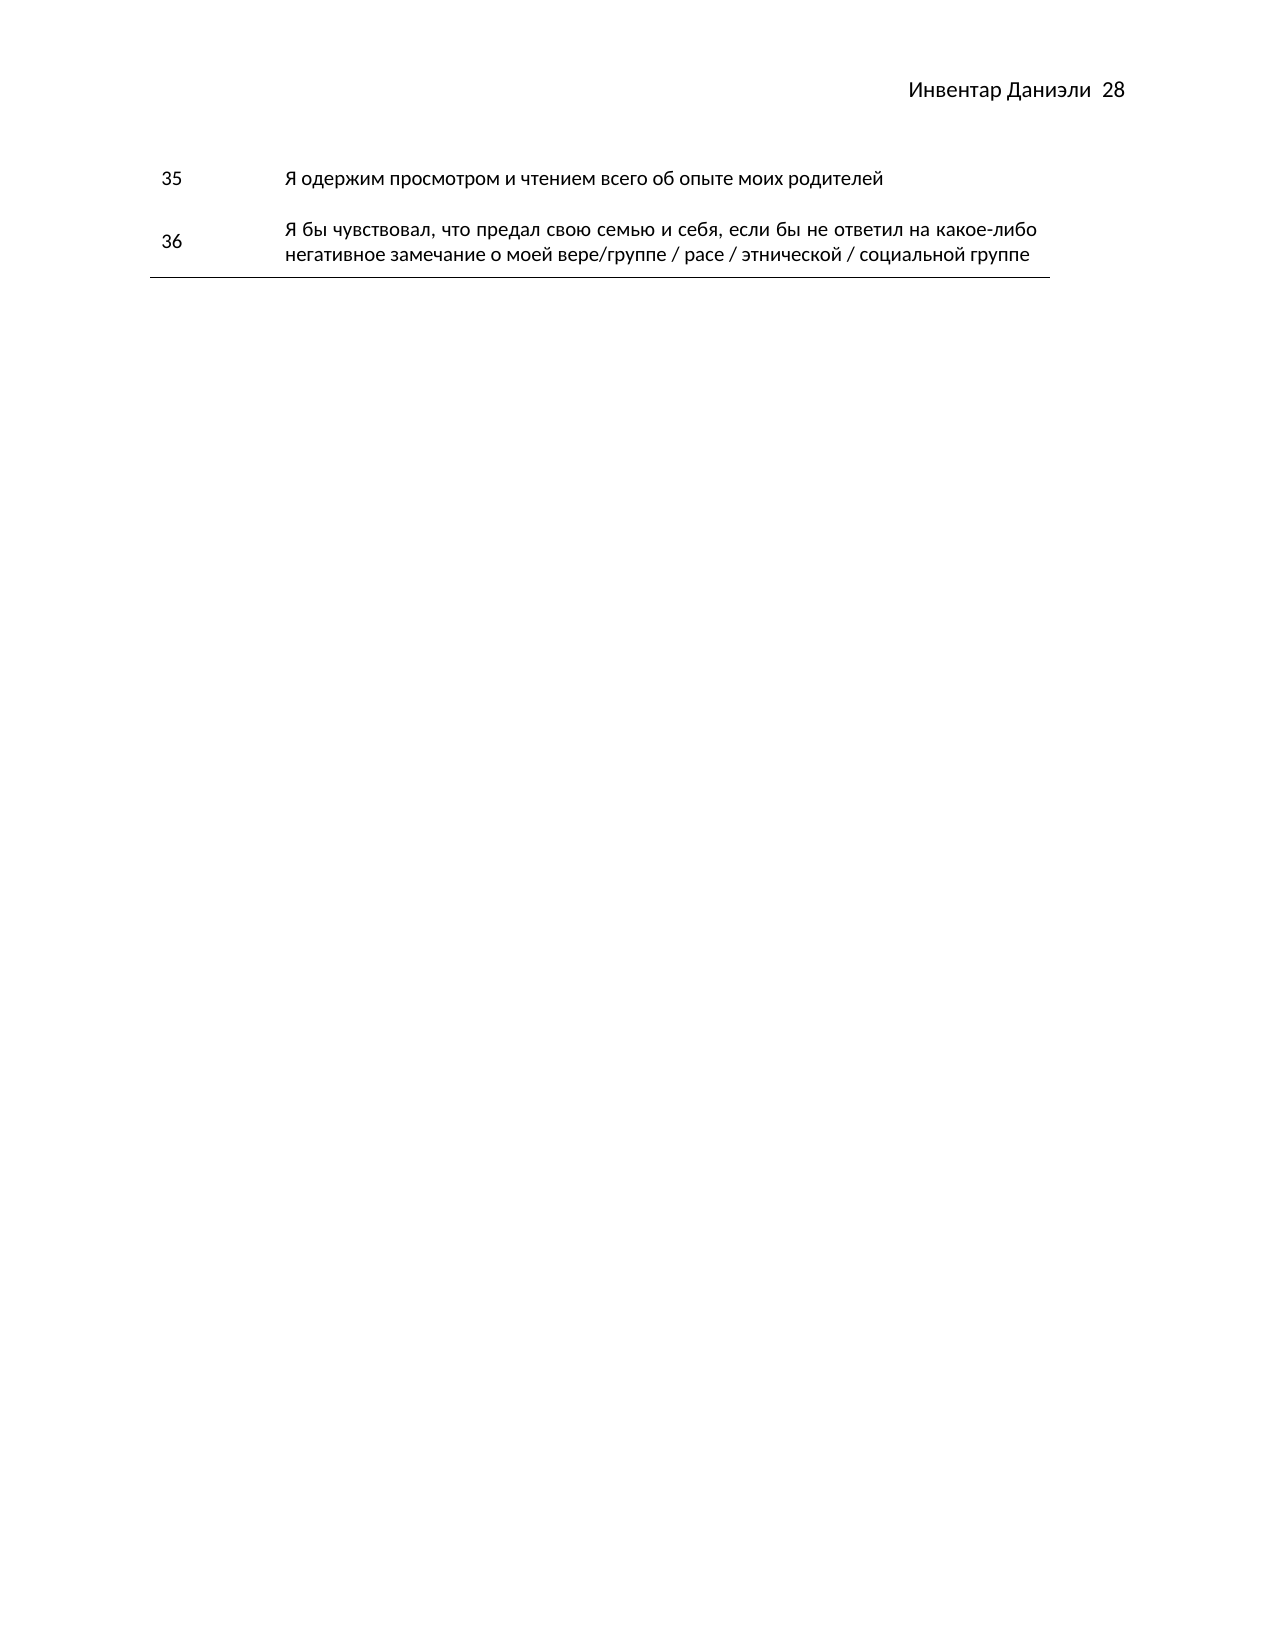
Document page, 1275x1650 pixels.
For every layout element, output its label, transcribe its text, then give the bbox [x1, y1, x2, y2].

table_cell 35 [150, 150, 274, 206]
table_cell Я бы чувствовал, что предал свою семью и себя, если бы не ответил на какое-либо негативное замечание о моей вере/группе / расе / этнической / социальной группе [274, 206, 1050, 277]
table_cell Я одержим просмотром и чтением всего об опыте моих родителей [274, 150, 1050, 206]
table_cell 36 [150, 206, 274, 277]
